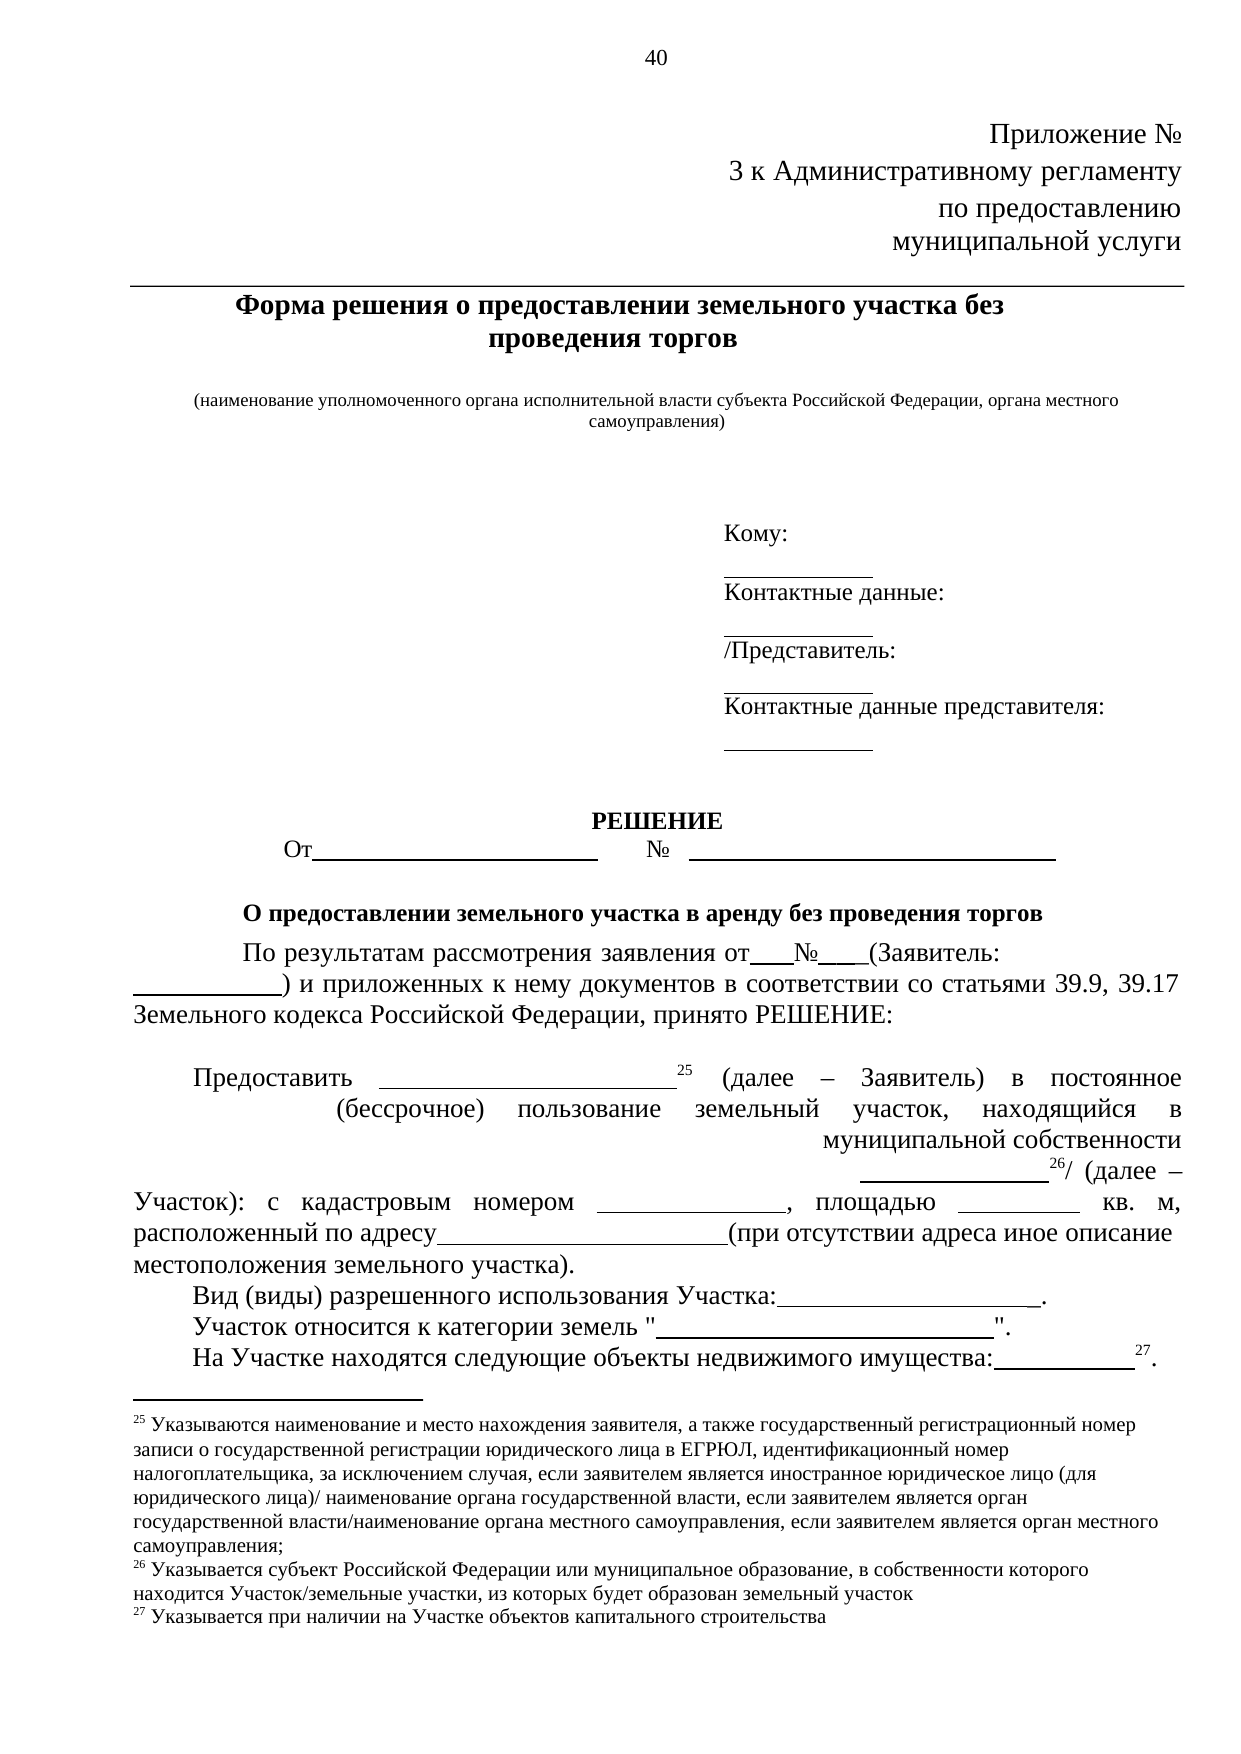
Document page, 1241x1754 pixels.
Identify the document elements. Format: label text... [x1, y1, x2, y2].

text 26/ (далее – [119, 1154, 1182, 1185]
text Вид (виды) разрешенного использования Участка: _. Участок относится к категории земель " ". [192, 1279, 1048, 1341]
text 25 Указываются наименование и место нахождения заявителя, а также государственный регистрационный номер записи о государственной регистрации юридического лица в ЕГРЮЛ, идентификационный номер [133, 1412, 1176, 1461]
text ) и приложенных к нему документов в соответствии со статьями 39.9, 39.17 [133, 967, 1196, 998]
text О предоставлении земельного участка в аренду без проведения торгов [242, 898, 1196, 927]
text Контактные данные: [724, 573, 1196, 606]
text Контактные данные представителя: [724, 689, 1196, 720]
text РЕШЕНИЕ [132, 806, 1183, 835]
text Участок): с кадастровым номером , площадью кв. м, [133, 1185, 1196, 1216]
text По результатам рассмотрения заявления от № _ (Заявитель: [242, 936, 1196, 967]
text /Представитель: [724, 632, 1196, 663]
text расположенный по адресу (при отсутствии адреса иное описание местоположения земельного участка). [133, 1217, 1181, 1279]
text 27 Указывается при наличии на Участке объектов капитального строительства [133, 1605, 1196, 1629]
text муниципальной услуги [119, 227, 1181, 257]
text налогоплательщика, за исключением случая, если заявителем является иностранное юридическое лицо (для юридического лица)/ наименование органа государственной власти, если заявителем является орган [133, 1461, 1176, 1509]
subtitle Форма решения о предоставлении земельного участка без проведения торгов [235, 257, 1140, 354]
text Земельного кодекса Российской Федерации, принято РЕШЕНИЕ: [133, 998, 1196, 1029]
text 26 Указывается субъект Российской Федерации или муниципальное образование, в собственности которого находится Участок/земельные участки, из которых будет образован земельный участок [133, 1557, 1158, 1605]
text (наименование уполномоченного органа исполнительной власти субъекта Российской Федерации, органа местного самоуправления) [194, 389, 1122, 432]
text Предоставить 25 (далее – Заявитель) в постоянное (бессрочное) пользование земельный участок, находящийся в муниципальной собственности [133, 1061, 1182, 1154]
text Кому: [337, 518, 1175, 547]
text На Участке находятся следующие объекты недвижимого имущества: 27. [192, 1341, 1196, 1372]
text государственной власти/наименование органа местного самоуправления, если заявителем является орган местного самоуправления; [133, 1509, 1176, 1557]
text От № [143, 835, 1196, 863]
text Приложение № 3 к Административному регламенту по предоставлению [721, 116, 1182, 223]
